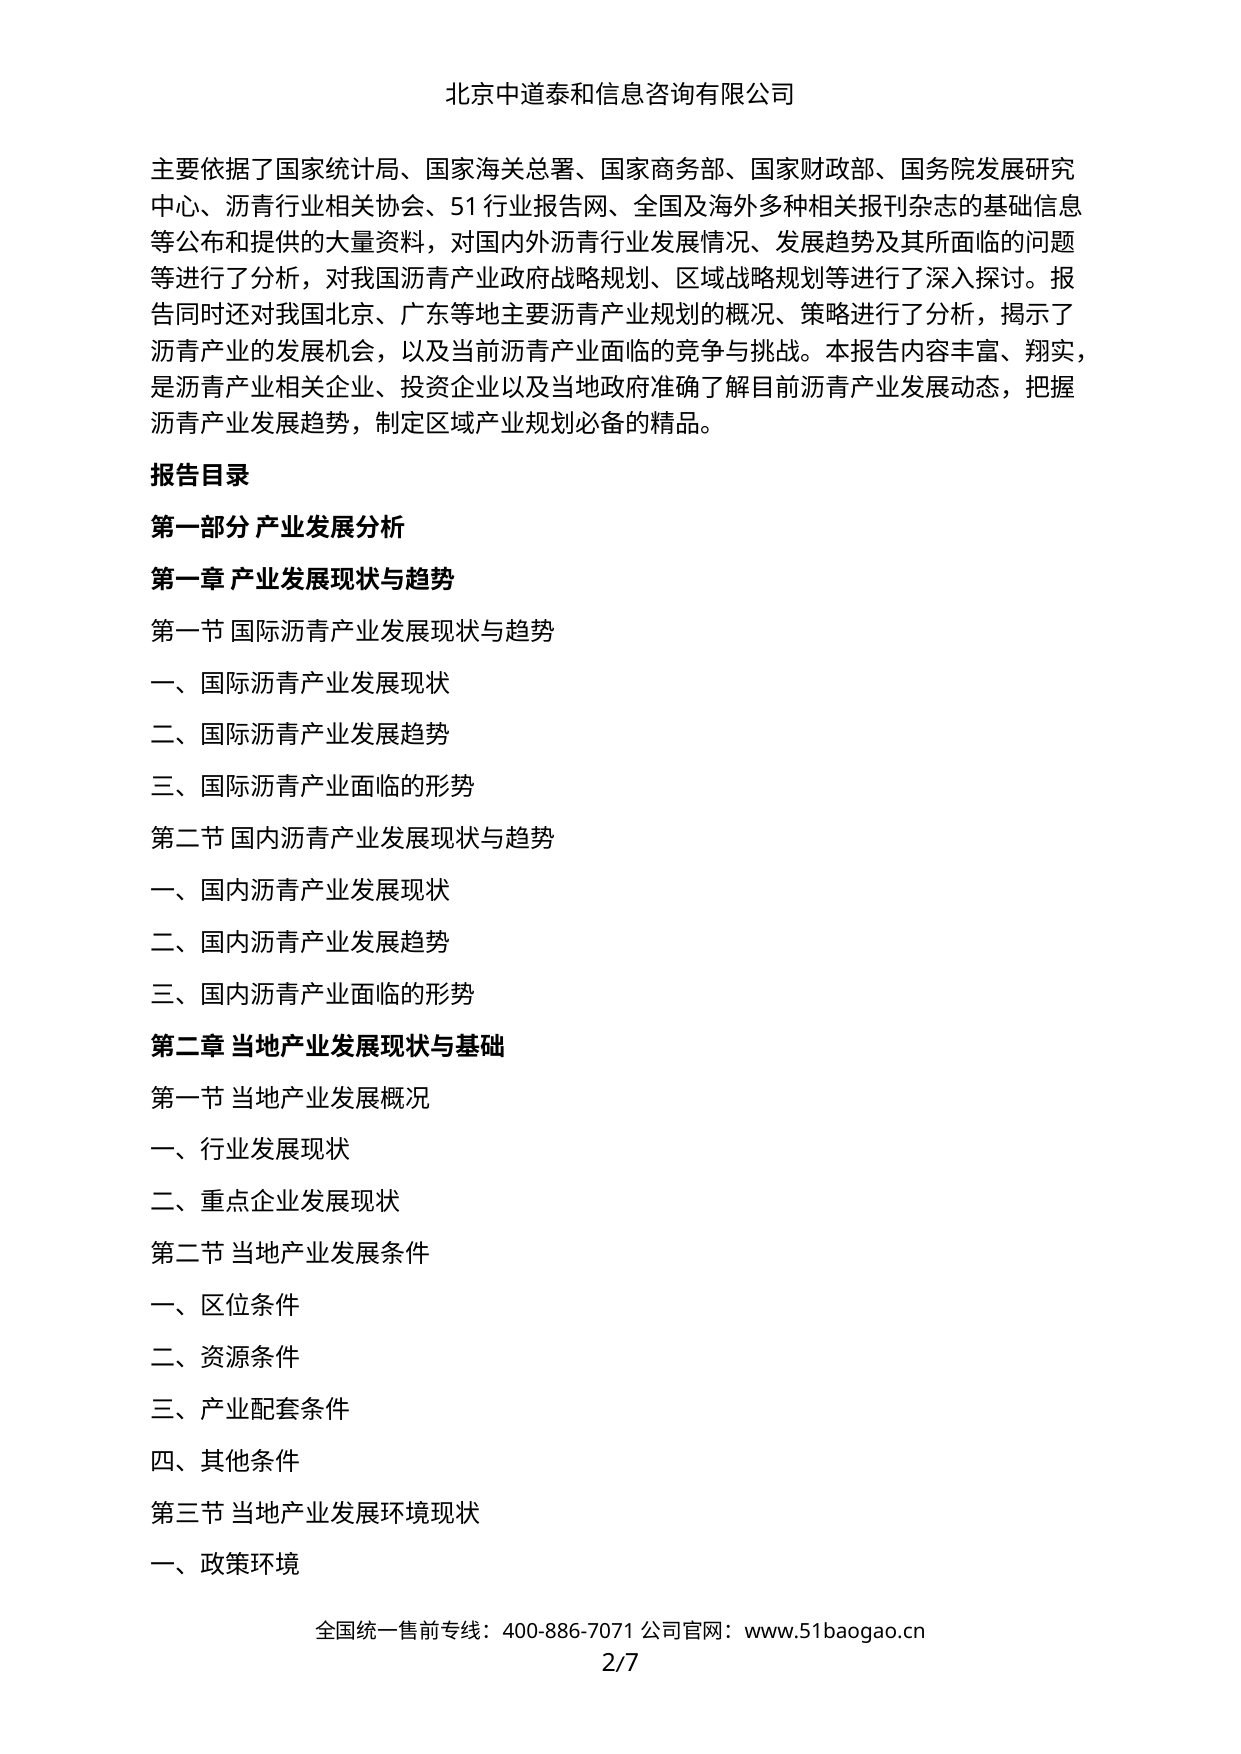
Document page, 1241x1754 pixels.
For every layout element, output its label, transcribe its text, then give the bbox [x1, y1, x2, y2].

text 一、政策环境 [150, 1545, 1090, 1581]
text 第二章 当地产业发展现状与基础 [150, 1026, 1090, 1062]
text 报告目录 [150, 456, 1090, 492]
text 三、国际沥青产业面临的形势 [150, 767, 1090, 803]
text 第一章 产业发展现状与趋势 [150, 559, 1090, 596]
text 一、国际沥青产业发展现状 [150, 663, 1090, 699]
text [150, 150, 1090, 440]
text 二、国内沥青产业发展趋势 [150, 922, 1090, 959]
text 第三节 当地产业发展环境现状 [150, 1493, 1090, 1529]
text 第一节 当地产业发展概况 [150, 1078, 1090, 1114]
text 第二节 当地产业发展条件 [150, 1234, 1090, 1270]
text 三、国内沥青产业面临的形势 [150, 974, 1090, 1011]
text 一、行业发展现状 [150, 1130, 1090, 1166]
text 二、重点企业发展现状 [150, 1182, 1090, 1218]
text 四、其他条件 [150, 1441, 1090, 1477]
text 二、资源条件 [150, 1337, 1090, 1374]
text 第一节 国际沥青产业发展现状与趋势 [150, 611, 1090, 647]
text 二、国际沥青产业发展趋势 [150, 715, 1090, 751]
text 第二节 国内沥青产业发展现状与趋势 [150, 819, 1090, 855]
text 一、国内沥青产业发展现状 [150, 871, 1090, 907]
text 一、区位条件 [150, 1286, 1090, 1322]
text 三、产业配套条件 [150, 1389, 1090, 1426]
text 第一部分 产业发展分析 [150, 507, 1090, 544]
